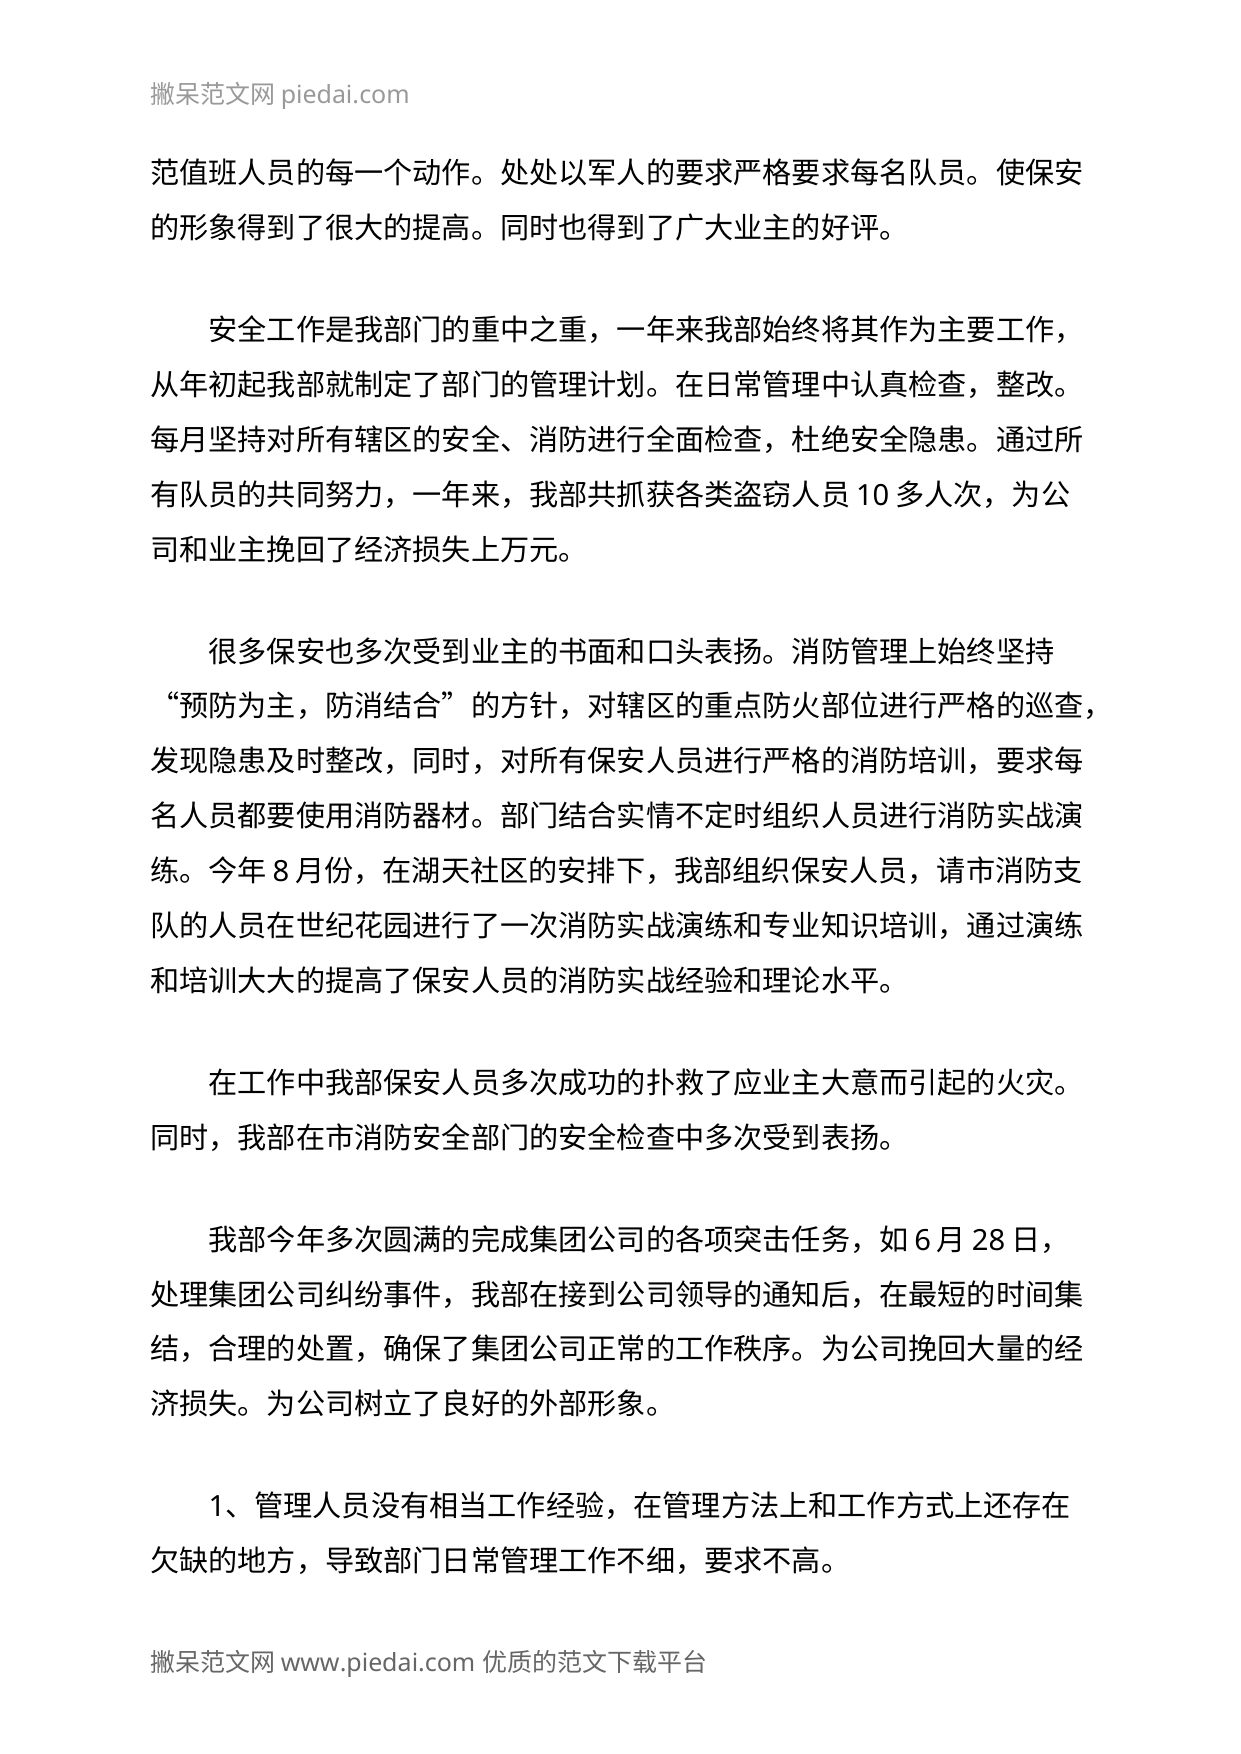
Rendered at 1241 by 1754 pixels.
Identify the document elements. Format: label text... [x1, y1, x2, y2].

text 我部今年多次圆满的完成集团公司的各项突击任务，如6月28日，处理集团公司纠纷事件，我部在接到公司领导的通知后，在最短的时间集结，合理的处置，确保了集团公司正常的工作秩序。为公司挽回大量的经济损失。为公司树立了良好的外部形象。 [150, 1216, 1090, 1423]
text 很多保安也多次受到业主的书面和口头表扬。消防管理上始终坚持“预防为主，防消结合”的方针，对辖区的重点防火部位进行严格的巡查，发现隐患及时整改，同时，对所有保安人员进行严格的消防培训，要求每名人员都要使用消防器材。部门结合实情不定时组织人员进行消防实战演练。今年8月份，在湖天社区的安排下，我部组织保安人员，请市消防支队的人员在世纪花园进行了一次消防实战演练和专业知识培训，通过演练和培训大大的提高了保安人员的消防实战经验和理论水平。 [150, 628, 1090, 1000]
text 在工作中我部保安人员多次成功的扑救了应业主大意而引起的火灾。同时，我部在市消防安全部门的安全检查中多次受到表扬。 [150, 1059, 1090, 1157]
text 1、管理人员没有相当工作经验，在管理方法上和工作方式上还存在欠缺的地方，导致部门日常管理工作不细，要求不高。 [150, 1483, 1090, 1580]
text 安全工作是我部门的重中之重，一年来我部始终将其作为主要工作，从年初起我部就制定了部门的管理计划。在日常管理中认真检查，整改。每月坚持对所有辖区的安全、消防进行全面检查，杜绝安全隐患。通过所有队员的共同努力，一年来，我部共抓获各类盗窃人员10多人次，为公司和业主挽回了经济损失上万元。 [150, 307, 1090, 569]
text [150, 150, 1090, 247]
